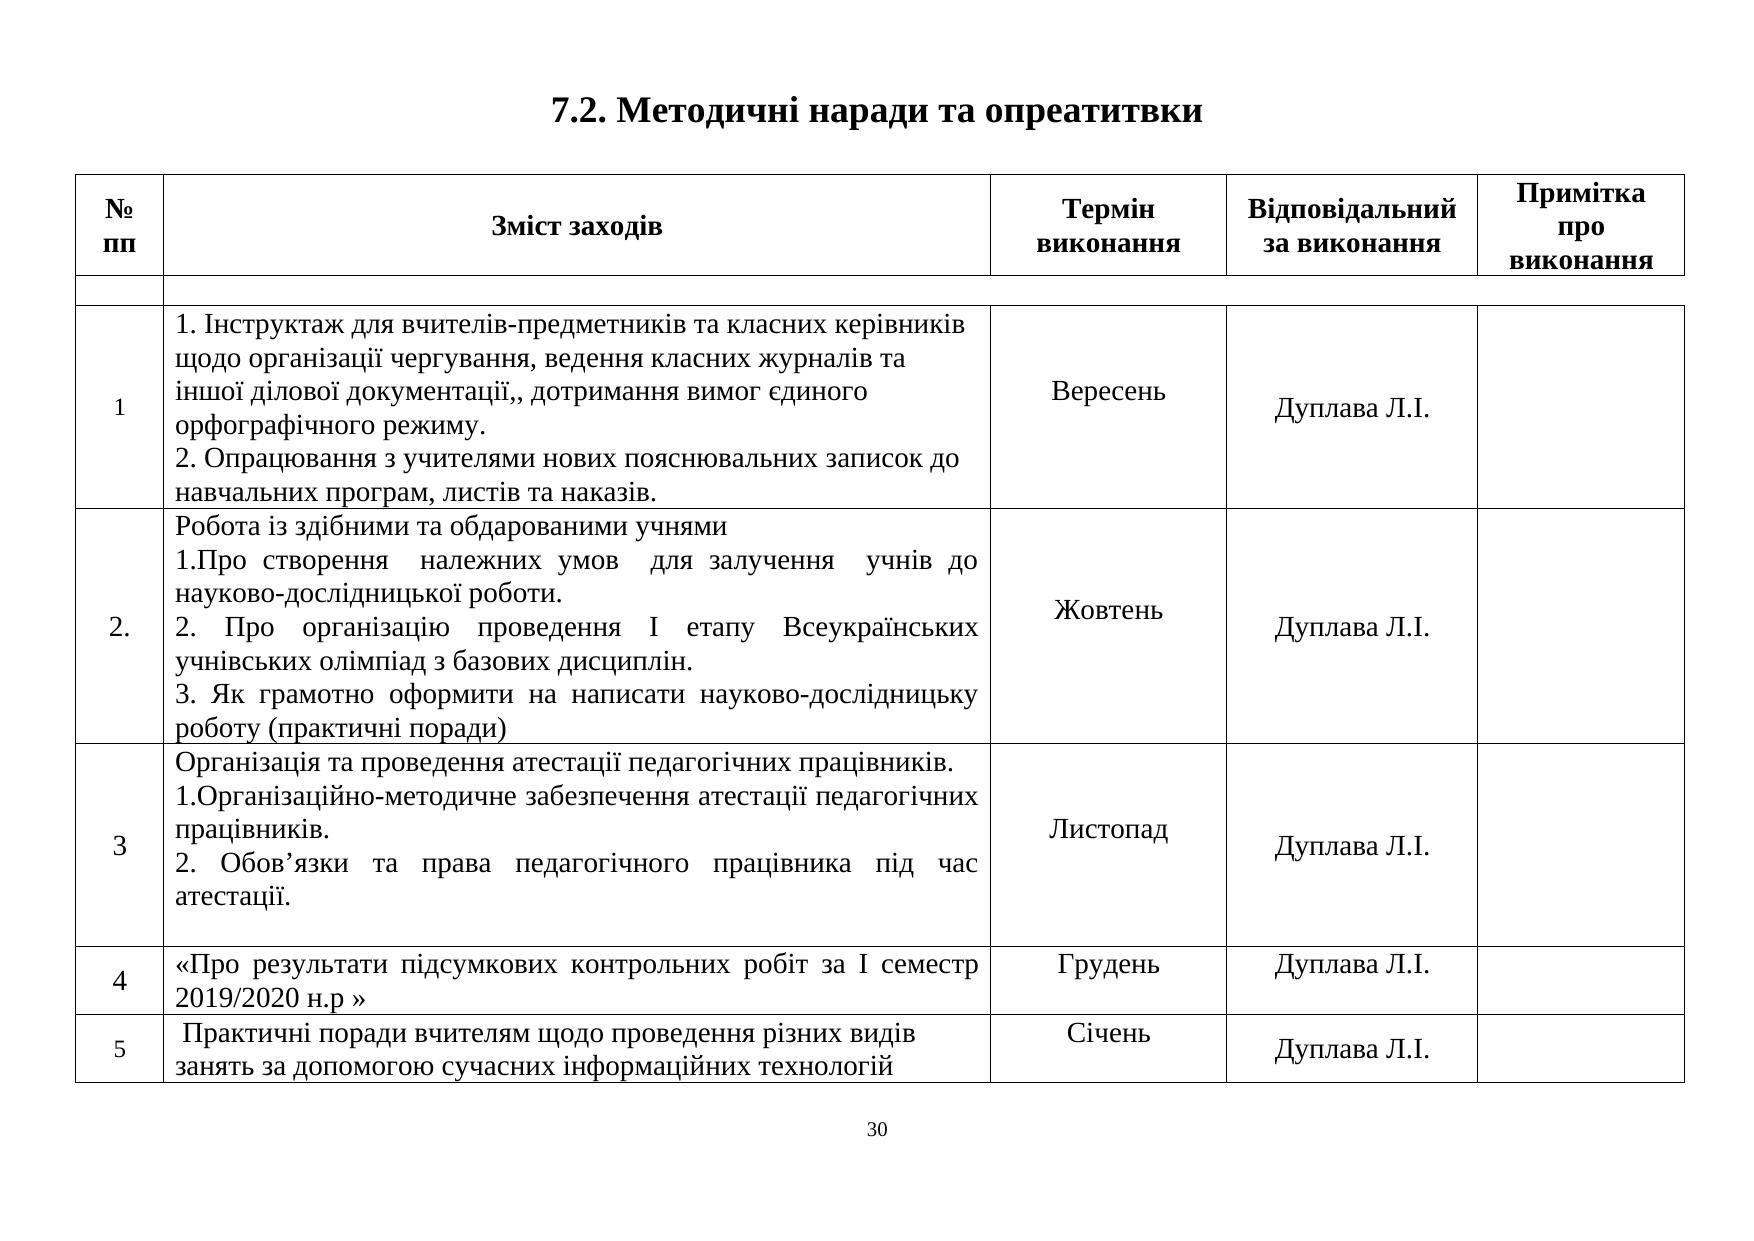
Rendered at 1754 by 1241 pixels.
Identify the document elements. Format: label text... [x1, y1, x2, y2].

table_header Відповідальний за виконання [1227, 175, 1477, 275]
table_cell [1478, 306, 1684, 507]
table_cell Організація та проведення атестації педагогічних працівників. 1.Організаційно-методичне забезпечення атестації педагогічних працівників. 2. Обов’язки та права педагогічного працівника під час атестації. [164, 744, 990, 946]
table_cell [1478, 947, 1684, 1014]
table_cell 1. Інструктаж для вчителів-предметників та класних керівників щодо організації чергування, ведення класних журналів та іншої ділової документації,, дотримання вимог єдиного орфографічного режиму. 2. Опрацювання з учителями нових пояснювальних записок до навчальних програм, листів та наказів. [164, 306, 990, 507]
table_cell Дуплава Л.І. [1227, 1015, 1477, 1082]
table_cell Практичні поради вчителям щодо проведення різних видів занять за допомогою сучасних інформаційних технологій [164, 1015, 990, 1082]
table_header Зміст заходів [164, 175, 990, 275]
table_cell Грудень [991, 947, 1226, 1014]
table_cell [1478, 509, 1684, 743]
table_cell Січень [991, 1015, 1226, 1082]
table_cell Дуплава Л.І. [1227, 509, 1477, 743]
table_cell 4 [76, 947, 163, 1014]
table_cell Жовтень [991, 509, 1226, 743]
table_cell 1 [76, 306, 163, 507]
table_cell 3 [76, 744, 163, 946]
table_cell 5 [76, 1015, 163, 1082]
text 7.2. Методичні наради та опреатитвки [75, 87, 1679, 131]
table_cell Дуплава Л.І. [1227, 947, 1477, 1014]
table_cell Дуплава Л.І. [1227, 744, 1477, 946]
table_cell [76, 276, 163, 305]
table_cell «Про результати підсумкових контрольних робіт за І семестр 2019/2020 н.р » [164, 947, 990, 1014]
table_cell 2. [76, 509, 163, 743]
table_cell Вересень [991, 306, 1226, 507]
table_header Термін виконання [991, 175, 1226, 275]
table_cell Дуплава Л.І. [1227, 306, 1477, 507]
table_cell [1478, 1015, 1684, 1082]
table_cell Листопад [991, 744, 1226, 946]
table_cell [1478, 744, 1684, 946]
table_header Примітка про виконання [1478, 175, 1684, 275]
table_header № пп [76, 175, 163, 275]
table_cell Робота із здібними та обдарованими учнями 1.Про створення належних умов для залучення учнів до науково-дослідницької роботи. 2. Про організацію проведення І етапу Всеукраїнських учнівських олімпіад з базових дисциплін. 3. Як грамотно оформити на написати науково-дослідницьку роботу (практичні поради) [164, 509, 990, 743]
